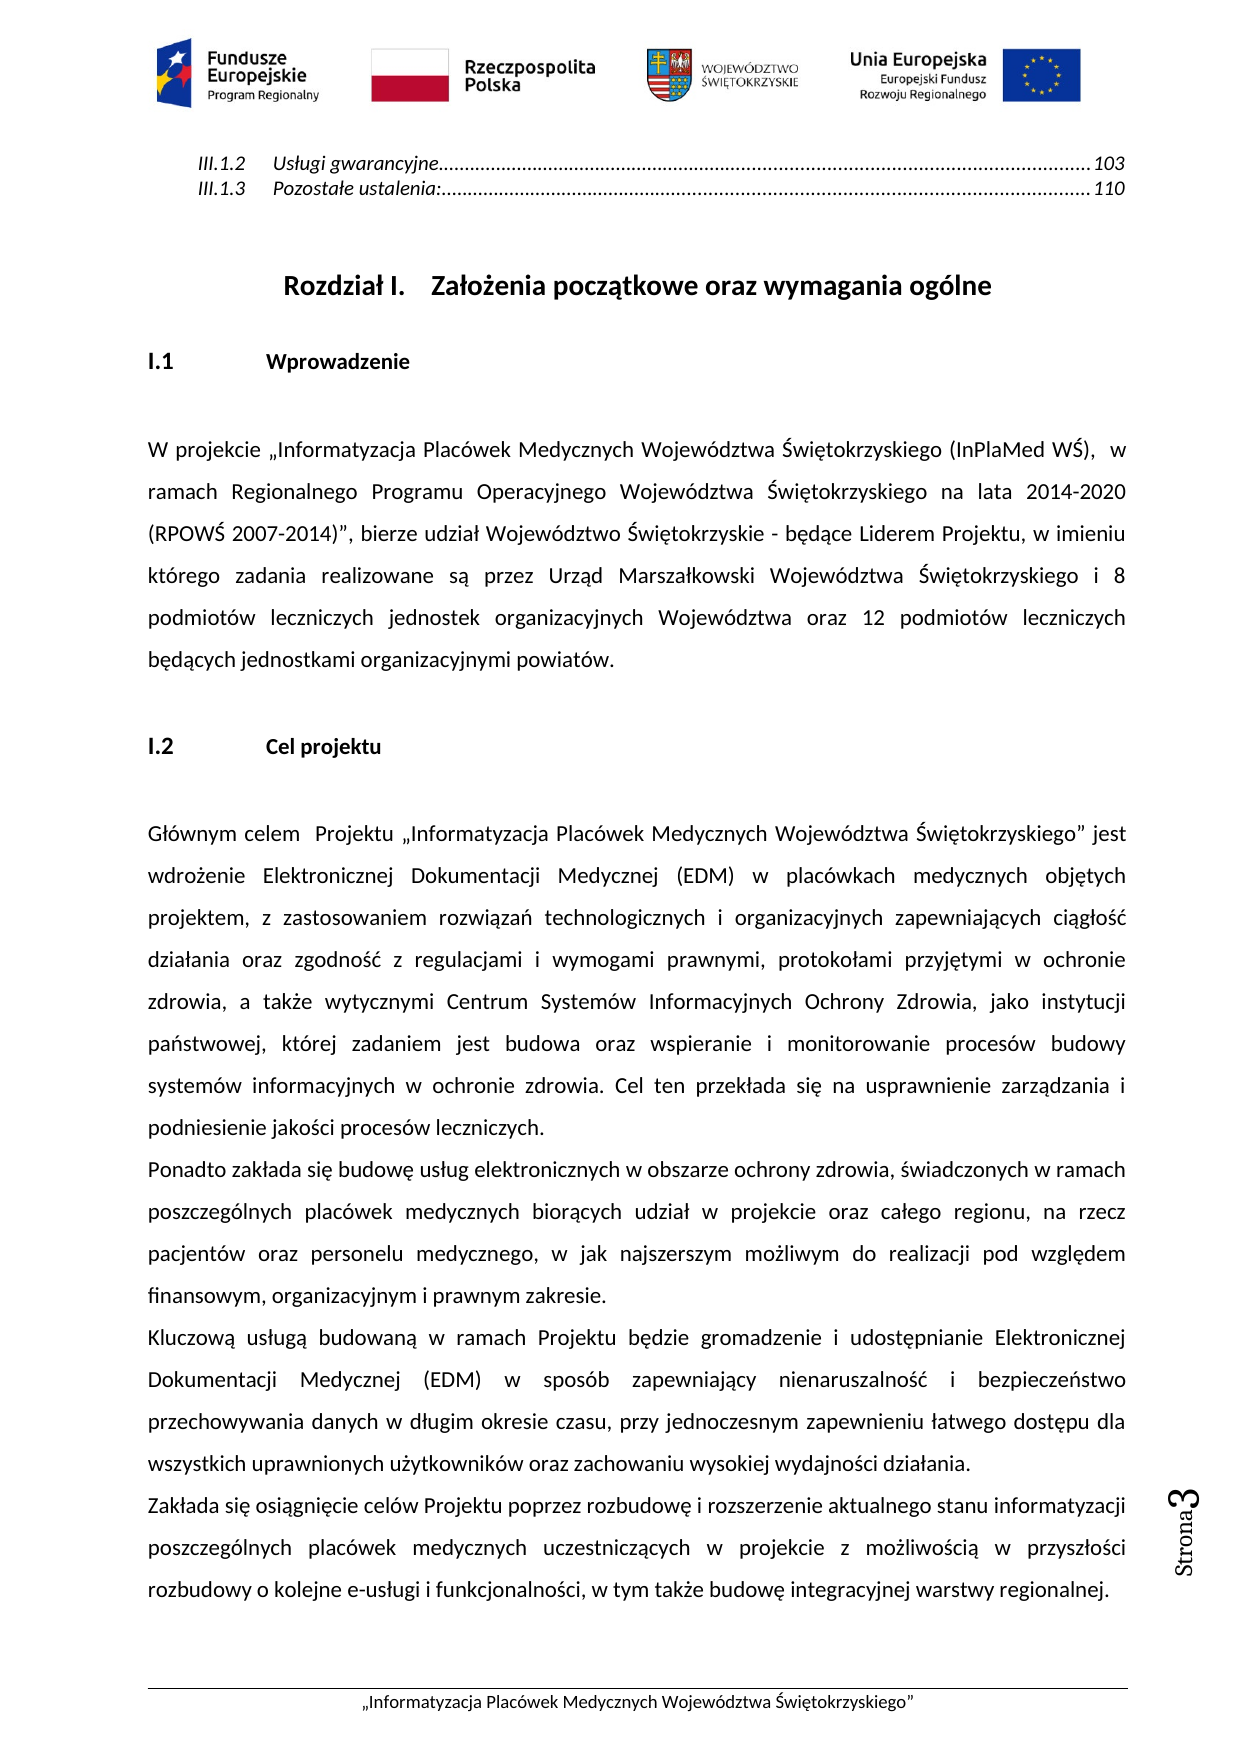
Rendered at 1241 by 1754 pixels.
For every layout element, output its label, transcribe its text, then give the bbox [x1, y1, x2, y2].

picture [147, 29, 1088, 115]
text W projekcie „Informatyzacja Placówek Medycznych Województwa Świętokrzyskiego (InPlaMed WŚ), w ramach Regionalnego Programu Operacyjnego Województwa Świętokrzyskiego na lata 2014-2020 (RPOWŚ 2007-2014)”, bierze udział Województwo Świętokrzyskie - będące Liderem Projektu, w imieniu którego zadania realizowane są przez Urząd Marszałkowski Województwa Świętokrzyskiego i 8 podmiotów leczniczych jednostek organizacyjnych Województwa oraz 12 podmiotów leczniczych będących jednostkami organizacyjnymi powiatów. [148, 435, 1128, 673]
text Kluczową usługą budowaną w ramach Projektu będzie gromadzenie i udostępnianie Elektronicznej Dokumentacji Medycznej (EDM) w sposób zapewniający nienaruszalność i bezpieczeństwo przechowywania danych w długim okresie czasu, przy jednoczesnym zapewnieniu łatwego dostępu dla wszystkich uprawnionych użytkowników oraz zachowaniu wysokiej wydajności działania. [148, 1323, 1128, 1477]
text Głównym celem Projektu „Informatyzacja Placówek Medycznych Województwa Świętokrzyskiego” jest wdrożenie Elektronicznej Dokumentacji Medycznej (EDM) w placówkach medycznych objętych projektem, z zastosowaniem rozwiązań technologicznych i organizacyjnych zapewniających ciągłość działania oraz zgodność z regulacjami i wymogami prawnymi, protokołami przyjętymi w ochronie zdrowia, a także wytycznymi Centrum Systemów Informacyjnych Ochrony Zdrowia, jako instytucji państwowej, której zadaniem jest budowa oraz wspieranie i monitorowanie procesów budowy systemów informacyjnych w ochronie zdrowia. Cel ten przekłada się na usprawnienie zarządzania i podniesienie jakości procesów leczniczych. [148, 819, 1128, 1141]
subtitle Założenia początkowe oraz wymagania ogólne [148, 267, 1128, 303]
subtitle Wprowadzenie [148, 346, 1128, 376]
subtitle Cel projektu [148, 730, 1128, 761]
text Ponadto zakłada się budowę usług elektronicznych w obszarze ochrony zdrowia, świadczonych w ramach poszczególnych placówek medycznych biorących udział w projekcie oraz całego regionu, na rzecz pacjentów oraz personelu medycznego, w jak najszerszym możliwym do realizacji pod względem finansowym, organizacyjnym i prawnym zakresie. [148, 1155, 1128, 1309]
text Zakłada się osiągnięcie celów Projektu poprzez rozbudowę i rozszerzenie aktualnego stanu informatyzacji poszczególnych placówek medycznych uczestniczących w projekcie z możliwością w przyszłości rozbudowy o kolejne e-usługi i funkcjonalności, w tym także budowę integracyjnej warstwy regionalnej. [148, 1491, 1128, 1603]
